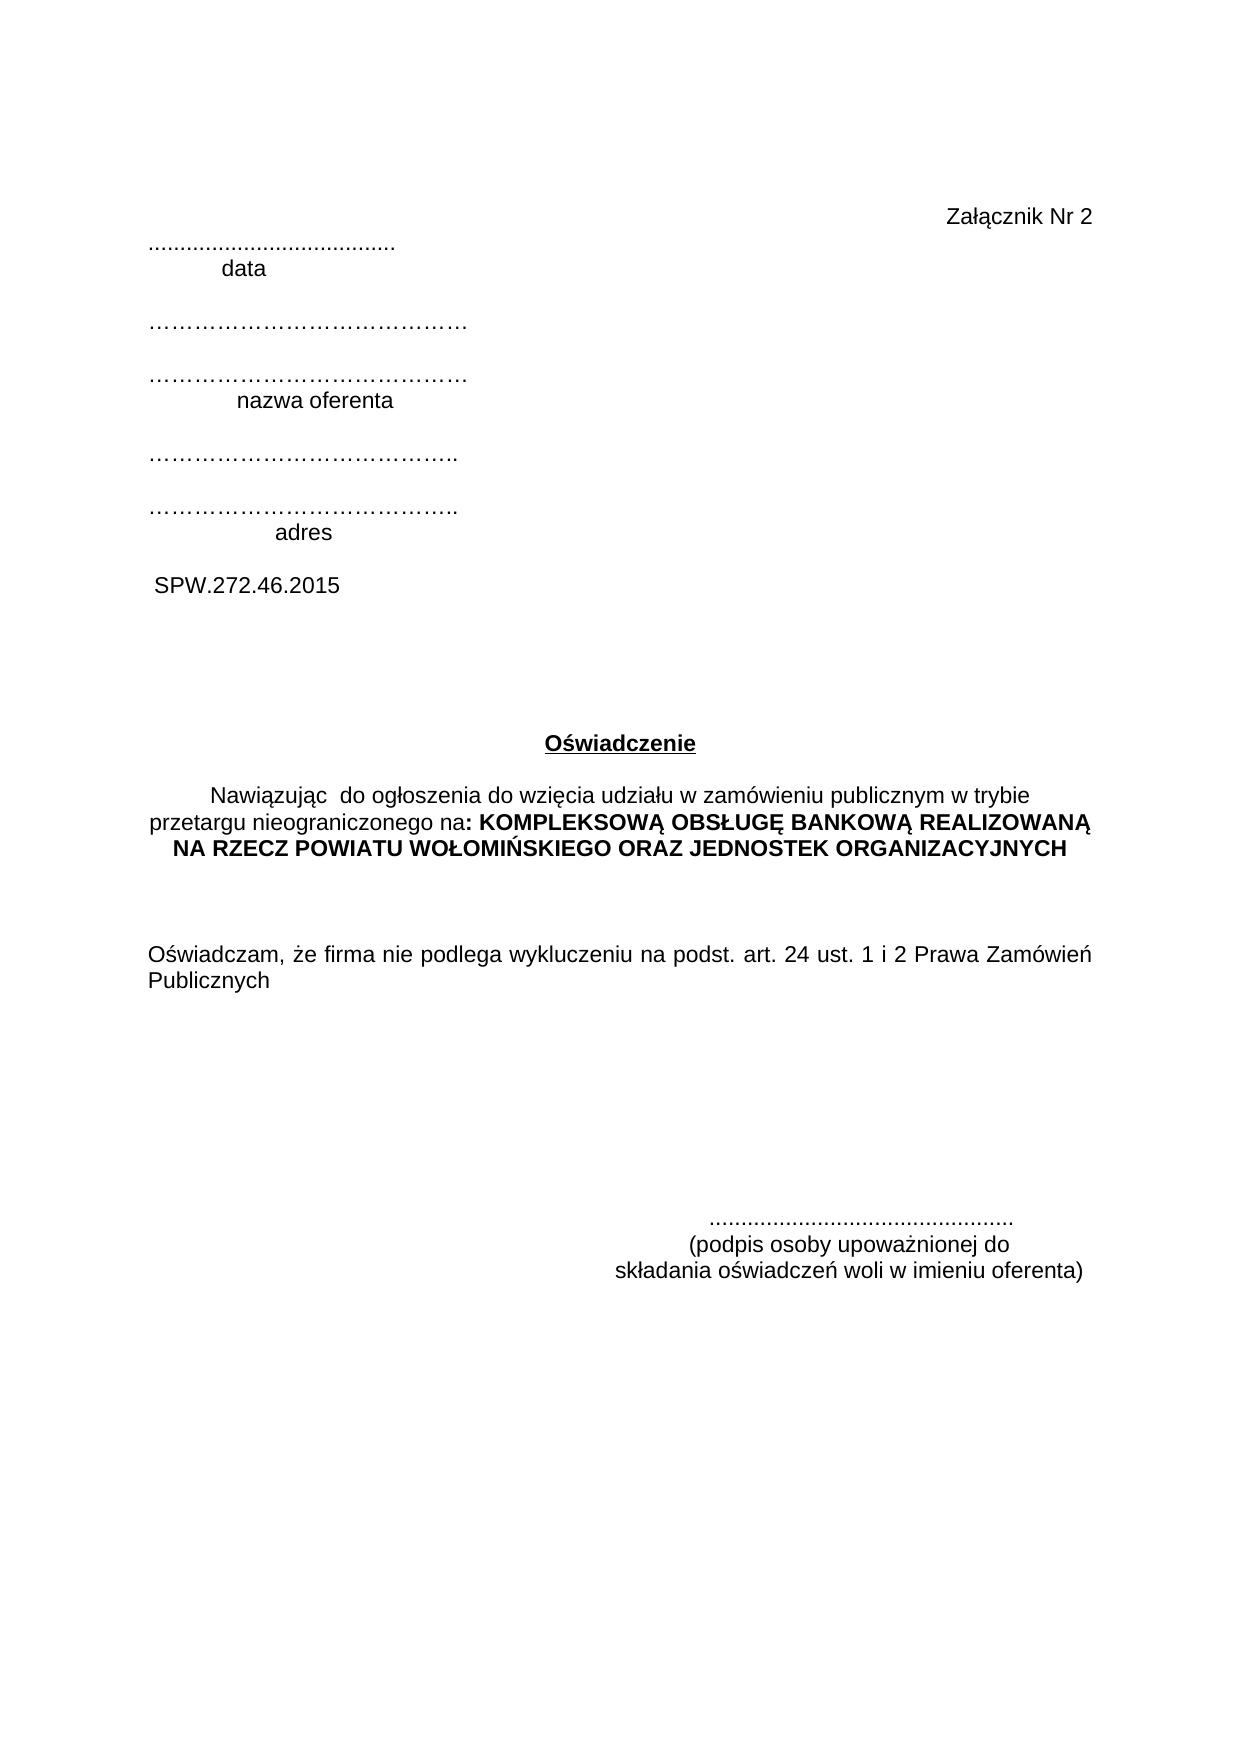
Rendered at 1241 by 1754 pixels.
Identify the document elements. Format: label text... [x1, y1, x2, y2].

text Oświadczam, że firma nie podlega wykluczeniu na podst. art. 24 ust. 1 i 2 Prawa Zamówień Publicznych [148, 941, 1093, 993]
text (podpis osoby upoważnionej do [148, 1231, 1093, 1257]
text nazwa oferenta [148, 387, 1093, 413]
text …………………………………… [148, 308, 1093, 334]
text …………………………………… [148, 361, 1093, 387]
text ………………………………….. [148, 493, 1093, 519]
text adres [148, 519, 1093, 545]
text składania oświadczeń woli w imieniu oferenta) [148, 1257, 1093, 1283]
text ....................................... [148, 229, 1093, 255]
text data [148, 255, 1093, 282]
text Załącznik Nr 2 [148, 203, 1093, 229]
text SPW.272.46.2015 [148, 572, 1093, 598]
text przetargu nieograniczonego na: KOMPLEKSOWĄ OBSŁUGĘ BANKOWĄ REALIZOWANĄ NA RZECZ POWIATU WOŁOMIŃSKIEGO ORAZ JEDNOSTEK ORGANIZACYJNYCH [148, 809, 1093, 862]
text Oświadczenie [148, 730, 1093, 756]
text Nawiązując do ogłoszenia do wzięcia udziału w zamówieniu publicznym w trybie [148, 782, 1093, 809]
text ................................................ [148, 1204, 1093, 1231]
text ………………………………….. [148, 440, 1093, 466]
